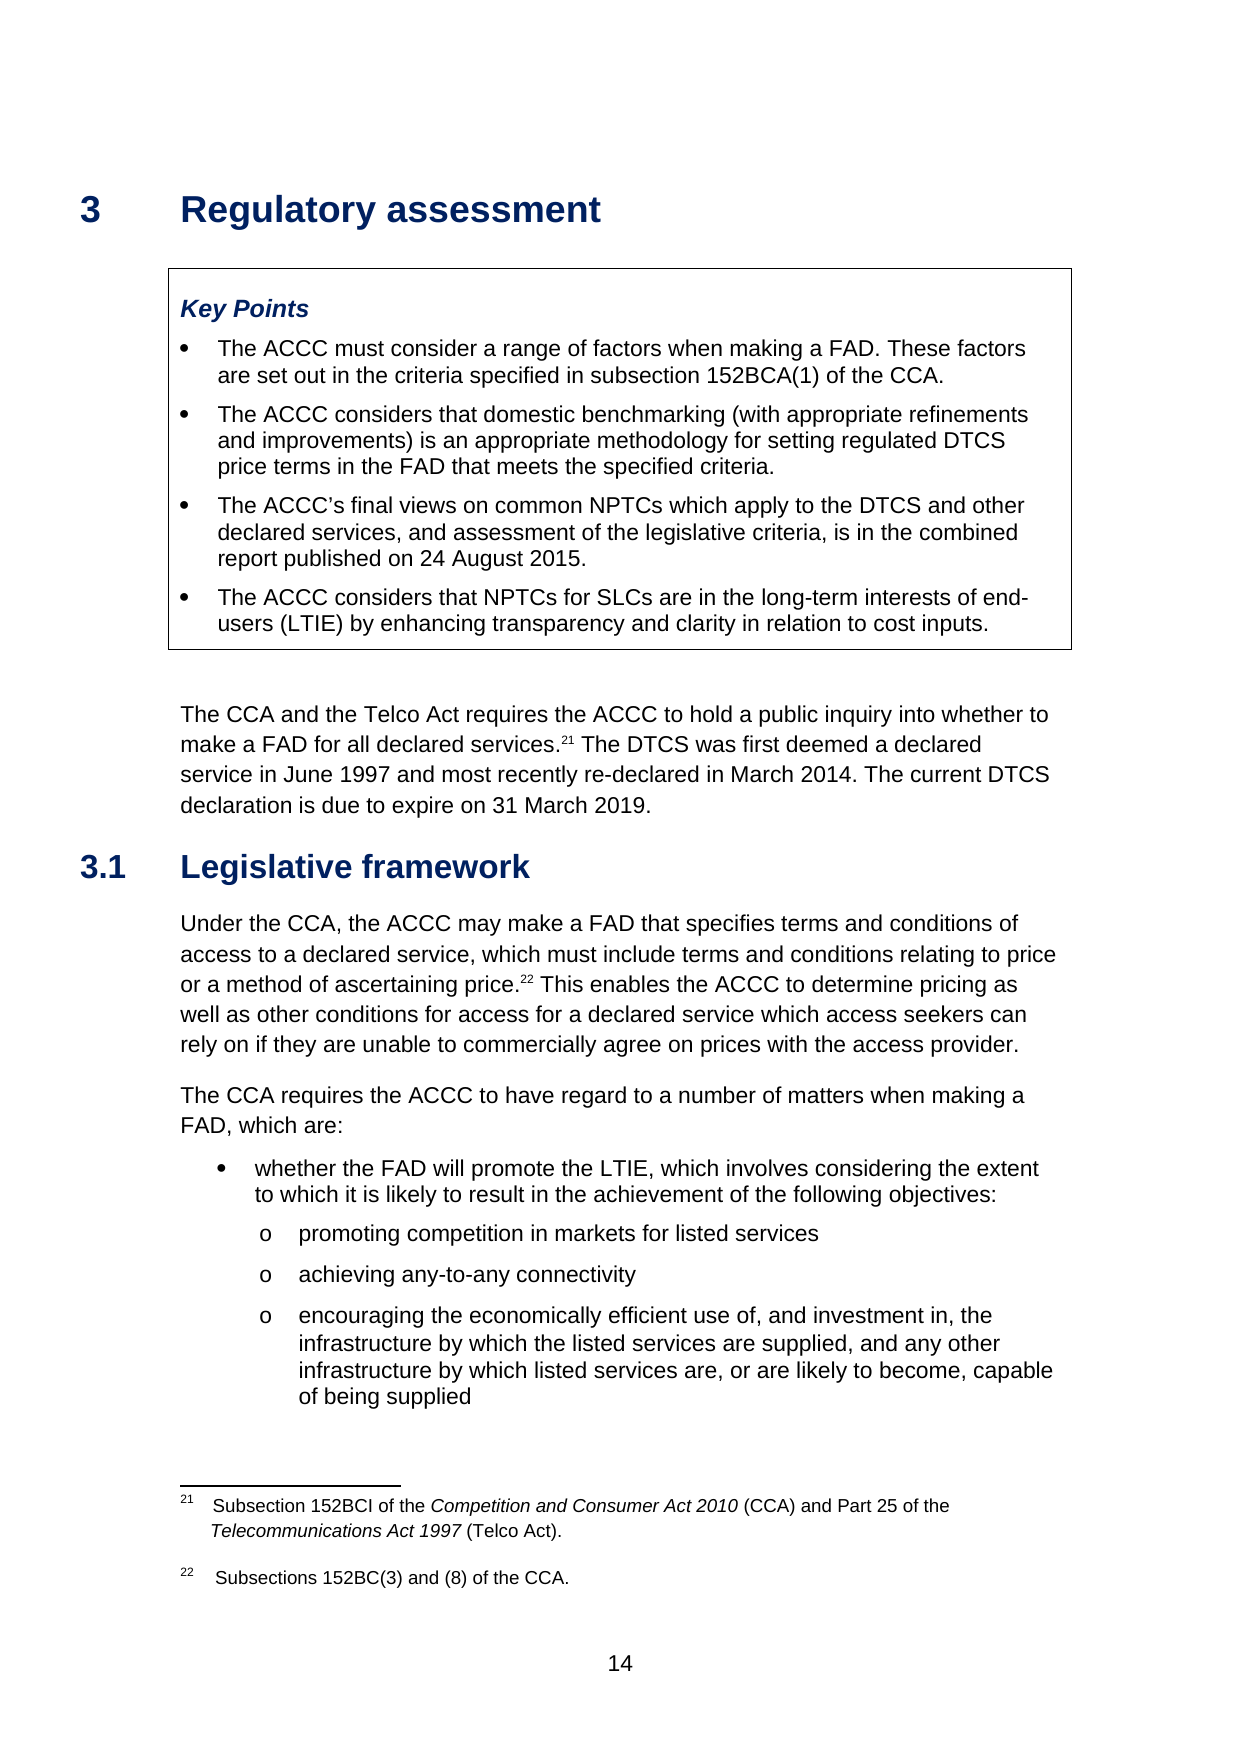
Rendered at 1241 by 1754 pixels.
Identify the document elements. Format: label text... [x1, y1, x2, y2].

table_header Key Points The ACCC must consider a range of factors when making a FAD. These factors are set out in the criteria specified in subsection 152BCA(1) of the CCA. The ACCC considers that domestic benchmarking (with appropriate refinements and improvements) is an appropriate methodology for setting regulated DTCS price terms in the FAD that meets the specified criteria. The ACCC’s final views on common NPTCs which apply to the DTCS and other declared services, and assessment of the legislative criteria, is in the combined report published on 24 August 2015. The ACCC considers that NPTCs for SLCs are in the long-term interests of end-users (LTIE) by enhancing transparency and clarity in relation to cost inputs. [169, 269, 1071, 649]
list encouraging the economically efficient use of, and investment in, the infrastructure by which the listed services are supplied, and any other infrastructure by which listed services are, or are likely to become, capable of being supplied [258, 1302, 1060, 1409]
text The CCA requires the ACCC to have regard to a number of matters when making a FAD, which are: [180, 1082, 1060, 1139]
list whether the FAD will promote the LTIE, which involves considering the extent to which it is likely to result in the achievement of the following objectives: [217, 1155, 1060, 1208]
subtitle Regulatory assessment [80, 187, 1060, 231]
list promoting competition in markets for listed services [258, 1220, 1060, 1249]
text Under the CCA, the ACCC may make a FAD that specifies terms and conditions of access to a declared service, which must include terms and conditions relating to price or a method of ascertaining price. This enables the ACCC to determine pricing as well as other conditions for access for a declared service which access seekers can rely on if they are unable to commercially agree on prices with the access provider. [180, 910, 1060, 1057]
subtitle Legislative framework [80, 847, 1060, 885]
list achieving any-to-any connectivity [258, 1261, 1060, 1289]
text The CCA and the Telco Act requires the ACCC to hold a public inquiry into whether to make a FAD for all declared services. The DTCS was first deemed a declared service in June 1997 and most recently re-declared in March 2014. The current DTCS declaration is due to expire on 31 March 2019. [180, 701, 1060, 818]
